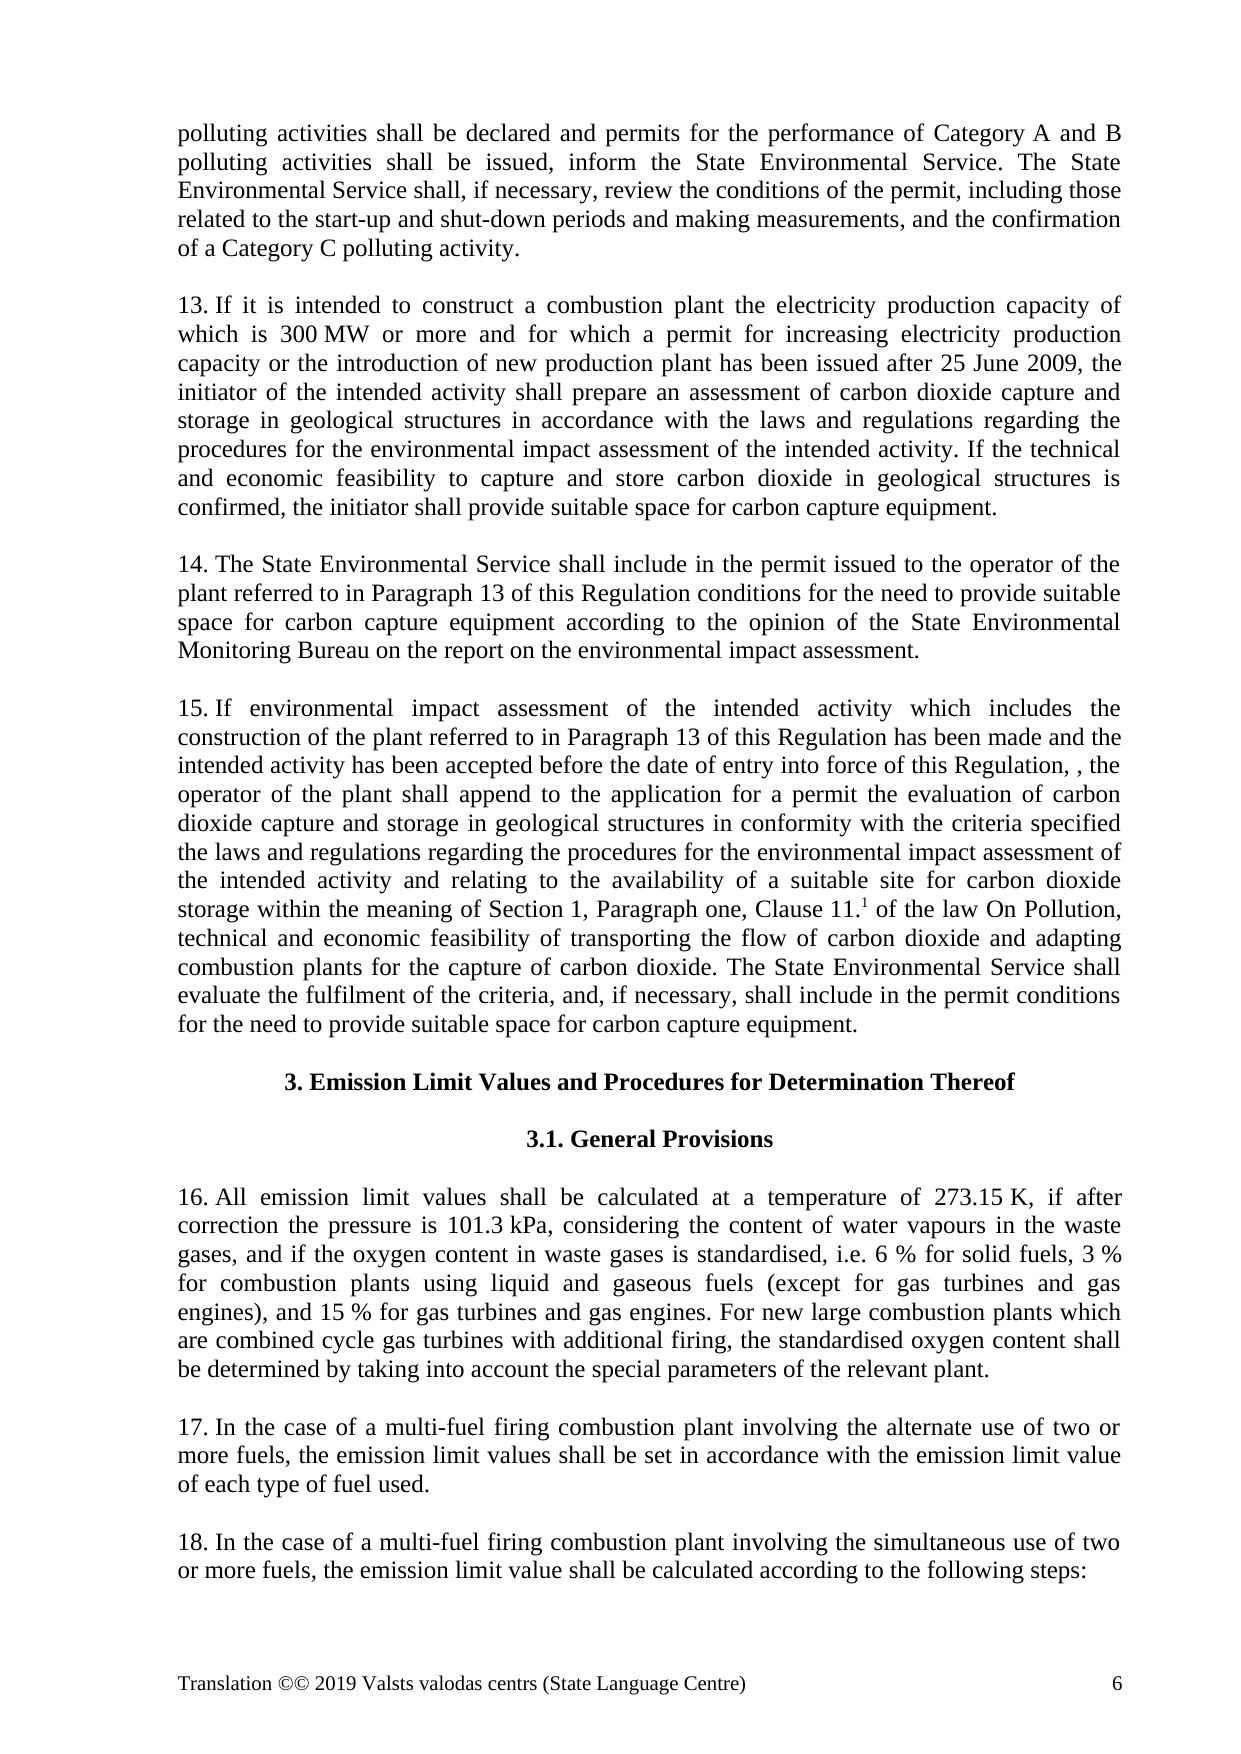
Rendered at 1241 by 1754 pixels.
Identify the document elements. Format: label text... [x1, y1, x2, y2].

text 3.1. General Provisions [177, 1124, 1122, 1153]
text 3. Emission Limit Values and Procedures for Determination Thereof [177, 1067, 1122, 1096]
text 18. In the case of a multi-fuel firing combustion plant involving the simultaneous use of two or more fuels, the emission limit value shall be calculated according to the following steps: [177, 1527, 1122, 1584]
text 13. If it is intended to construct a combustion plant the electricity production capacity of which is 300 MW or more and for which a permit for increasing electricity production capacity or the introduction of new production plant has been issued after 25 June 2009, the initiator of the intended activity shall prepare an assessment of carbon dioxide capture and storage in geological structures in accordance with the laws and regulations regarding the procedures for the environmental impact assessment of the intended activity. If the technical and economic feasibility to capture and store carbon dioxide in geological structures is confirmed, the initiator shall provide suitable space for carbon capture equipment. [177, 291, 1122, 521]
text 16. All emission limit values shall be calculated at a temperature of 273.15 K, if after correction the pressure is 101.3 kPa, considering the content of water vapours in the waste gases, and if the oxygen content in waste gases is standardised, i.e. 6 % for solid fuels, 3 % for combustion plants using liquid and gaseous fuels (except for gas turbines and gas engines), and 15 % for gas turbines and gas engines. For new large combustion plants which are combined cycle gas turbines with additional firing, the standardised oxygen content shall be determined by taking into account the special parameters of the relevant plant. [177, 1182, 1122, 1383]
text 17. In the case of a multi-fuel firing combustion plant involving the alternate use of two or more fuels, the emission limit values shall be set in accordance with the emission limit value of each type of fuel used. [177, 1412, 1122, 1498]
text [177, 118, 1122, 262]
text 15. If environmental impact assessment of the intended activity which includes the construction of the plant referred to in Paragraph 13 of this Regulation has been made and the intended activity has been accepted before the date of entry into force of this Regulation, , the operator of the plant shall append to the application for a permit the evaluation of carbon dioxide capture and storage in geological structures in conformity with the criteria specified the laws and regulations regarding the procedures for the environmental impact assessment of the intended activity and relating to the availability of a suitable site for carbon dioxide storage within the meaning of Section 1, Paragraph one, Clause 11.1 of the law On Pollution, technical and economic feasibility of transporting the flow of carbon dioxide and adapting combustion plants for the capture of carbon dioxide. The State Environmental Service shall evaluate the fulfilment of the criteria, and, if necessary, shall include in the permit conditions for the need to provide suitable space for carbon capture equipment. [177, 693, 1122, 1038]
text 14. The State Environmental Service shall include in the permit issued to the operator of the plant referred to in Paragraph 13 of this Regulation conditions for the need to provide suitable space for carbon capture equipment according to the opinion of the State Environmental Monitoring Bureau on the report on the environmental impact assessment. [177, 549, 1122, 664]
